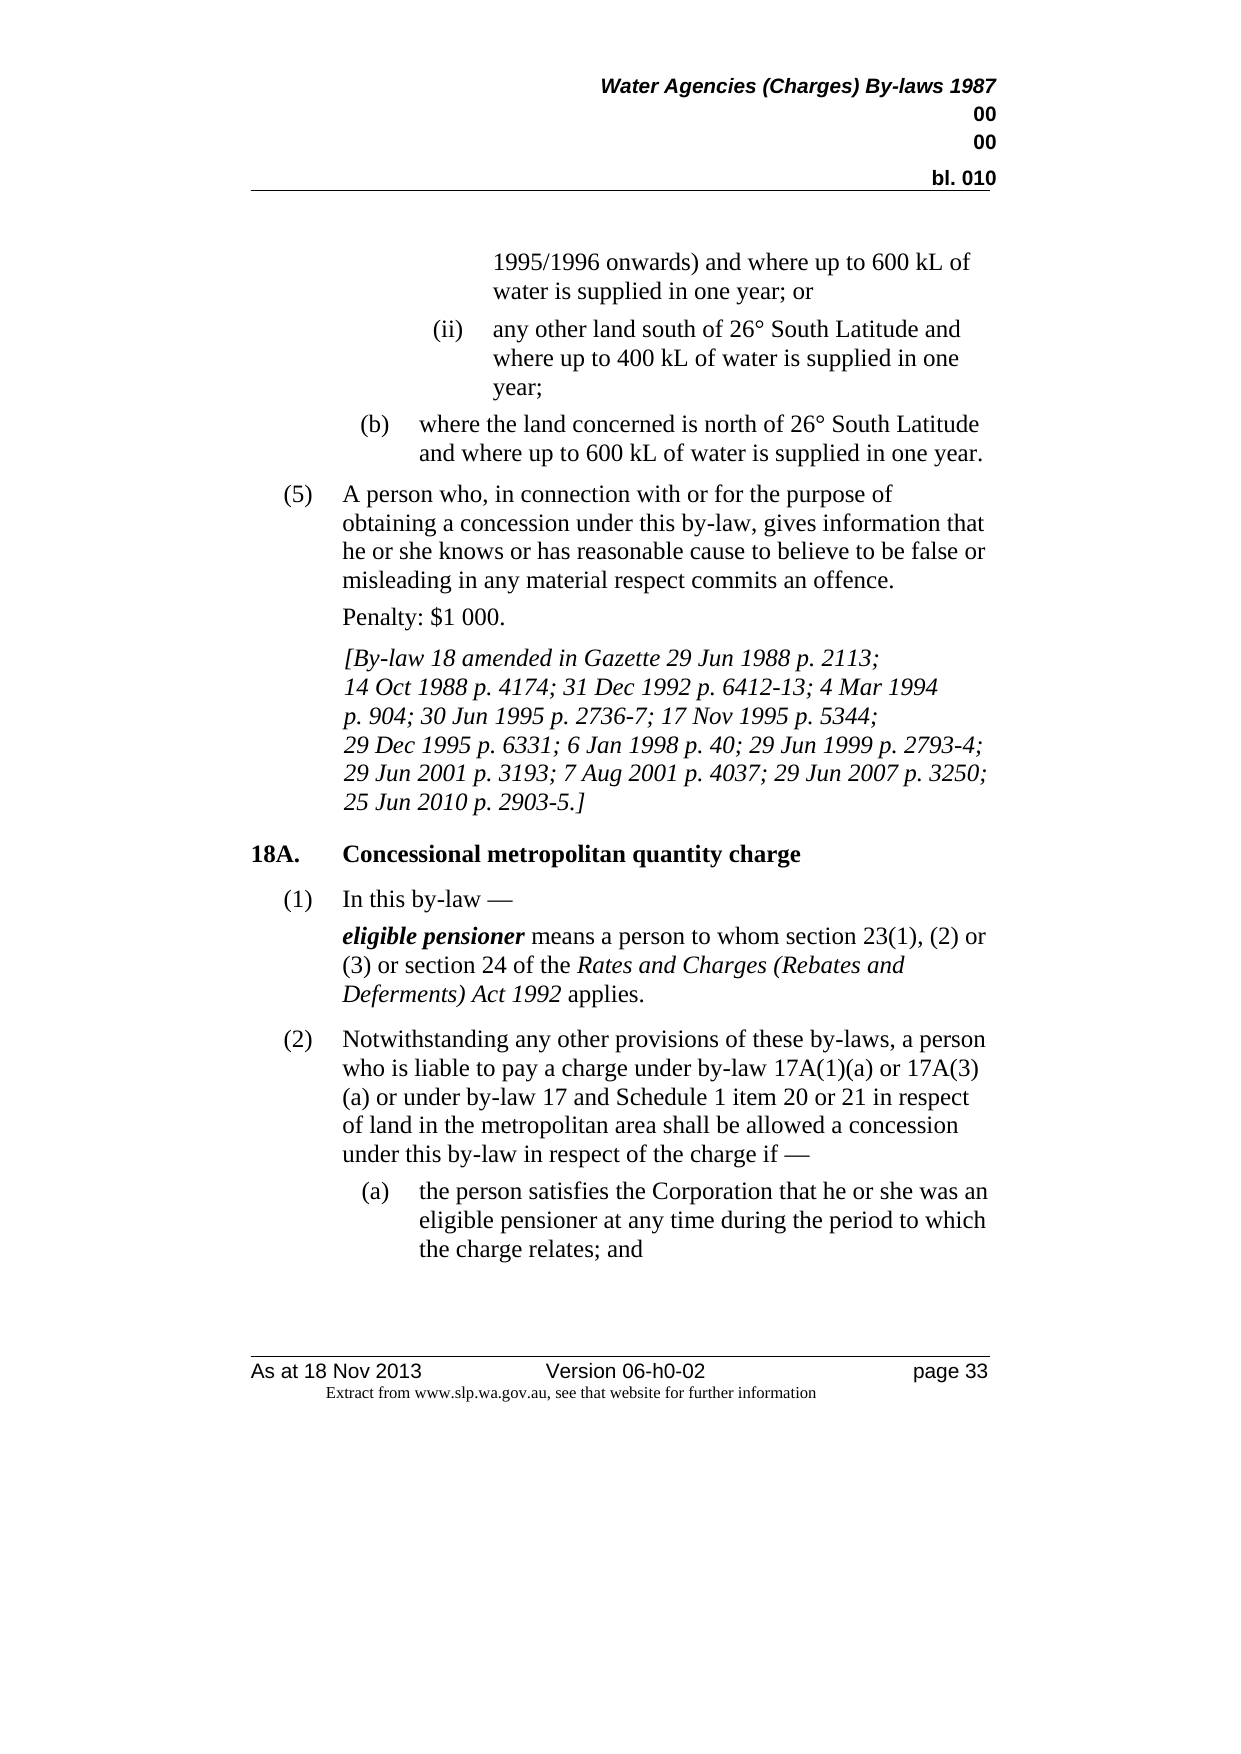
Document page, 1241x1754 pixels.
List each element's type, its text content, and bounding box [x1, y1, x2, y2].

text (ii) any other land south of 26° South Latitude and where up to 400 kL of water is supplied in one year; [251, 314, 990, 401]
text (5) A person who, in connection with or for the purpose of obtaining a concession under this by-law, gives information that he or she knows or has reasonable cause to believe to be false or misleading in any material respect commits an offence. [251, 479, 990, 594]
text (a) the person satisfies the Corporation that he or she was an eligible pensioner at any time during the period to which the charge relates; and [251, 1176, 990, 1263]
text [251, 247, 990, 305]
text [By-law 18 amended in Gazette 29 Jun 1988 p. 2113; 14 Oct 1988 p. 4174; 31 Dec 1992 p. 6412-13; 4 Mar 1994 p. 904; 30 Jun 1995 p. 2736-7; 17 Nov 1995 p. 5344; 29 Dec 1995 p. 6331; 6 Jan 1998 p. 40; 29 Jun 1999 p. 2793-4; 29 Jun 2001 p. 3193; 7 Aug 2001 p. 4037; 29 Jun 2007 p. 3250; 25 Jun 2010 p. 2903-5.] [251, 643, 990, 816]
text eligible pensioner means a person to whom section 23(1), (2) or (3) or section 24 of the Rates and Charges (Rebates and Deferments) Act 1992 applies. [251, 921, 990, 1008]
subtitle 18A. Concessional metropolitan quantity charge [251, 839, 990, 868]
text Penalty: $1 000. [251, 602, 990, 631]
text (2) Notwithstanding any other provisions of these by-laws, a person who is liable to pay a charge under by-law 17A(1)(a) or 17A(3)(a) or under by-law 17 and Schedule 1 item 20 or 21 in respect of land in the metropolitan area shall be allowed a concession under this by-law in respect of the charge if — [251, 1024, 990, 1168]
text (1) In this by-law — [251, 884, 990, 913]
text (b) where the land concerned is north of 26° South Latitude and where up to 600 kL of water is supplied in one year. [251, 409, 990, 466]
